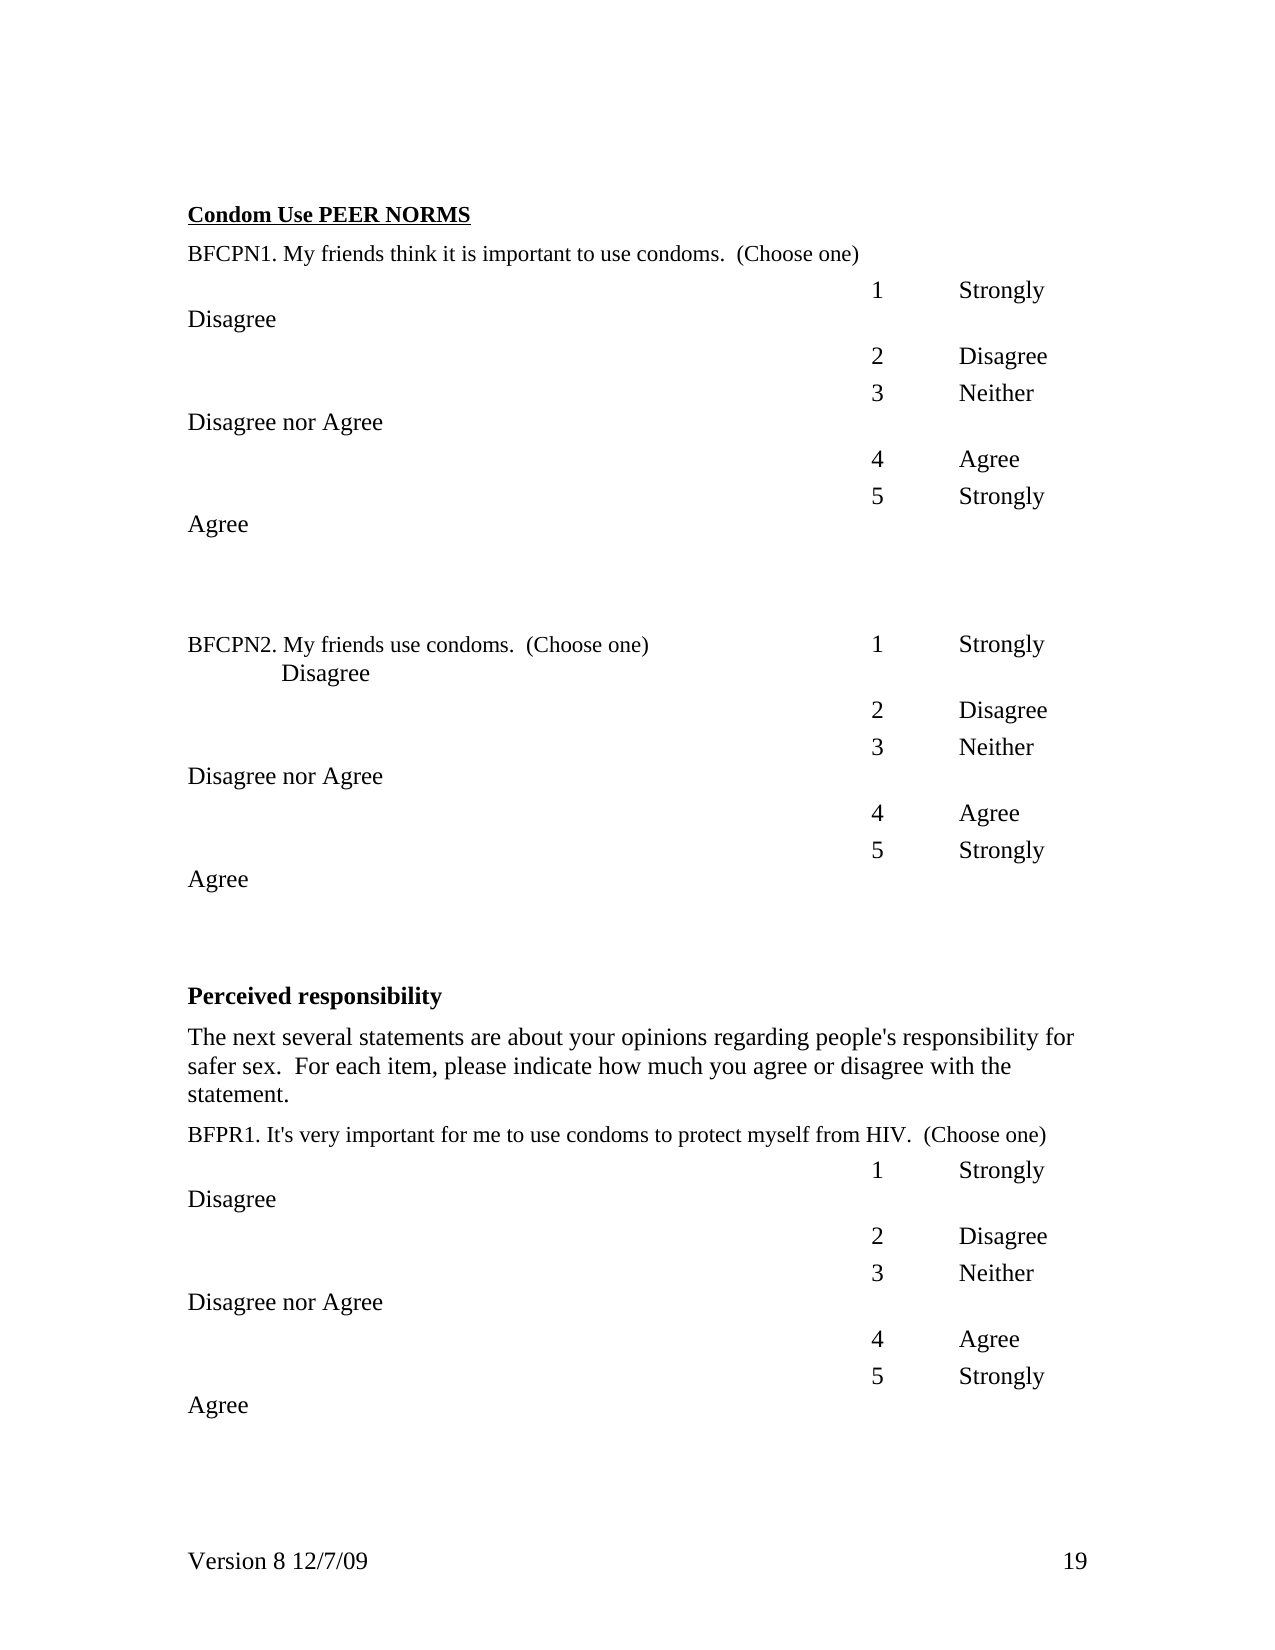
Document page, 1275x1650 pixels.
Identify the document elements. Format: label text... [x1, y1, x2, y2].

text 4 Agree [187, 798, 1087, 827]
text 1 Strongly Disagree [187, 1156, 1087, 1213]
text BFCPN2. My friends use condoms. (Choose one) 1 Strongly Disagree [187, 629, 1087, 687]
text 4 Agree [187, 1324, 1087, 1353]
text 2 Disagree [187, 695, 1087, 724]
text 5 Strongly Agree [187, 835, 1087, 892]
text 5 Strongly Agree [187, 1361, 1087, 1419]
text The next several statements are about your opinions regarding people's responsibility for safer sex. For each item, please indicate how much you agree or disagree with the statement. [187, 1022, 1087, 1108]
text 1 Strongly Disagree [187, 275, 1087, 332]
text 4 Agree [187, 444, 1087, 472]
text BFPR1. It's very important for me to use condoms to protect myself from HIV. (Choose one) [187, 1121, 1087, 1147]
text 2 Disagree [187, 1221, 1087, 1250]
text 5 Strongly Agree [187, 481, 1087, 538]
text 3 Neither Disagree nor Agree [187, 378, 1087, 435]
text Condom Use PEER NORMS [187, 201, 1087, 228]
text 3 Neither Disagree nor Agree [187, 732, 1087, 789]
text Perceived responsibility [187, 981, 1087, 1009]
text BFCPN1. My friends think it is important to use condoms. (Choose one) [187, 240, 1087, 267]
text 3 Neither Disagree nor Agree [187, 1258, 1087, 1316]
text 2 Disagree [187, 341, 1087, 369]
